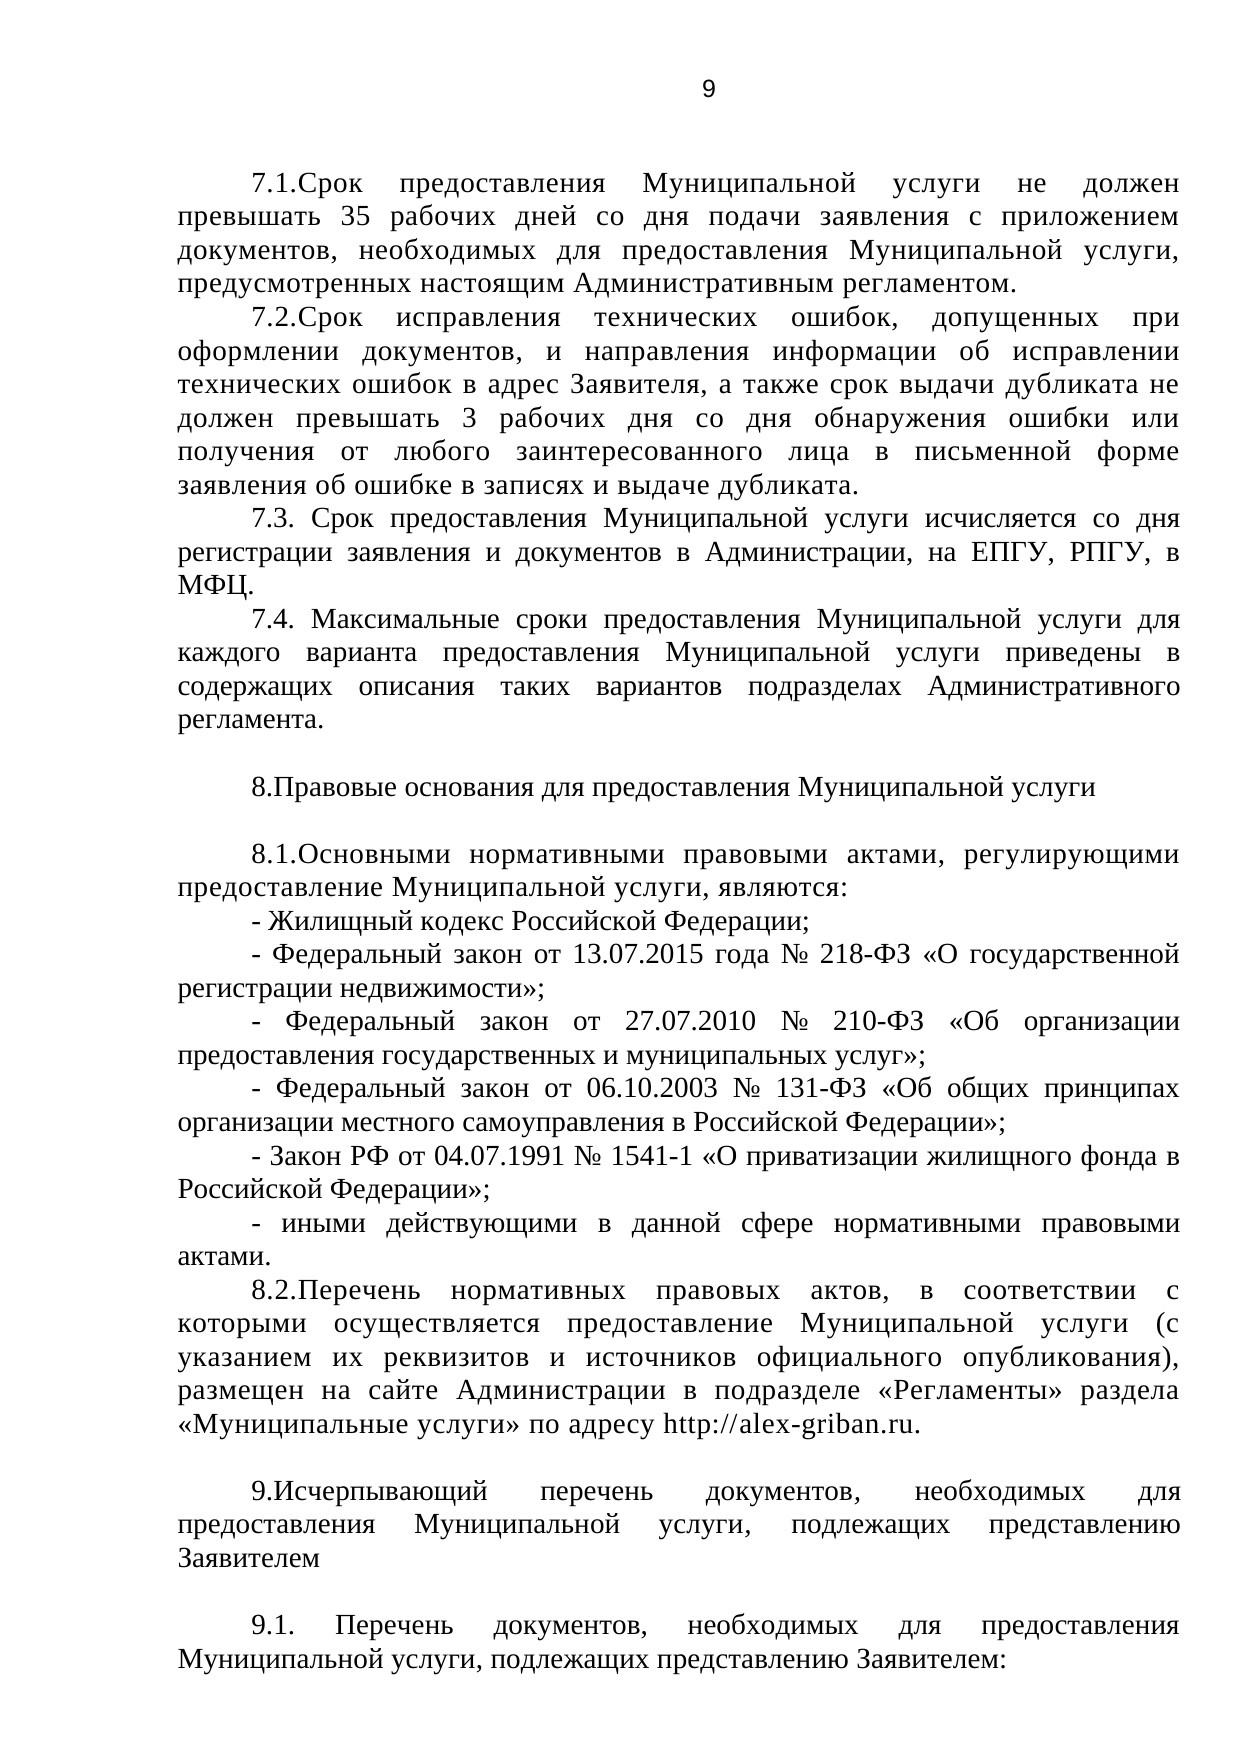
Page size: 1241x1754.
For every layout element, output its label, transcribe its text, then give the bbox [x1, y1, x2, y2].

text 7.4. Максимальные сроки предоставления Муниципальной услуги для каждого варианта предоставления Муниципальной услуги приведены в содержащих описания таких вариантов подразделах Административного регламента. [177, 601, 1181, 735]
text 7.3. Срок предоставления Муниципальной услуги исчисляется со дня регистрации заявления и документов в Администрации, на ЕПГУ, РПГУ, в МФЦ. [177, 500, 1181, 601]
text 8.2.Перечень нормативных правовых актов, в соответствии с которыми осуществляется предоставление Муниципальной услуги (с указанием их реквизитов и источников официального опубликования), размещен на сайте Администрации в подразделе «Регламенты» раздела «Муниципальные услуги» по адресу http://alex-griban.ru. [177, 1272, 1181, 1439]
text 7.1.Срок предоставления Муниципальной услуги не должен превышать 35 рабочих дней со дня подачи заявления с приложением документов, необходимых для предоставления Муниципальной услуги, предусмотренных настоящим Административным регламентом. [177, 165, 1181, 299]
text 7.2.Срок исправления технических ошибок, допущенных при оформлении документов, и направления информации об исправлении технических ошибок в адрес Заявителя, а также срок выдачи дубликата не должен превышать 3 рабочих дня со дня обнаружения ошибки или получения от любого заинтересованного лица в письменной форме заявления об ошибке в записях и выдаче дубликата. [177, 299, 1181, 500]
text 8.Правовые основания для предоставления Муниципальной услуги [177, 769, 1181, 802]
text - иными действующими в данной сфере нормативными правовыми актами. [177, 1205, 1181, 1272]
text 8.1.Основными нормативными правовыми актами, регулирующими предоставление Муниципальной услуги, являются: [177, 836, 1181, 903]
text - Федеральный закон от 27.07.2010 № 210-ФЗ «Об организации предоставления государственных и муниципальных услуг»; [177, 1003, 1181, 1071]
text - Федеральный закон от 06.10.2003 № 131-ФЗ «Об общих принципах организации местного самоуправления в Российской Федерации»; [177, 1071, 1181, 1138]
text - Закон РФ от 04.07.1991 № 1541-1 «О приватизации жилищного фонда в Российской Федерации»; [177, 1138, 1181, 1205]
text - Федеральный закон от 13.07.2015 года № 218-ФЗ «О государственной регистрации недвижимости»; [177, 936, 1181, 1003]
text 9.Исчерпывающий перечень документов, необходимых для предоставления Муниципальной услуги, подлежащих представлению Заявителем [177, 1473, 1181, 1574]
text 9.1. Перечень документов, необходимых для предоставления Муниципальной услуги, подлежащих представлению Заявителем: [177, 1607, 1181, 1674]
text - Жилищный кодекс Российской Федерации; [177, 903, 1181, 936]
